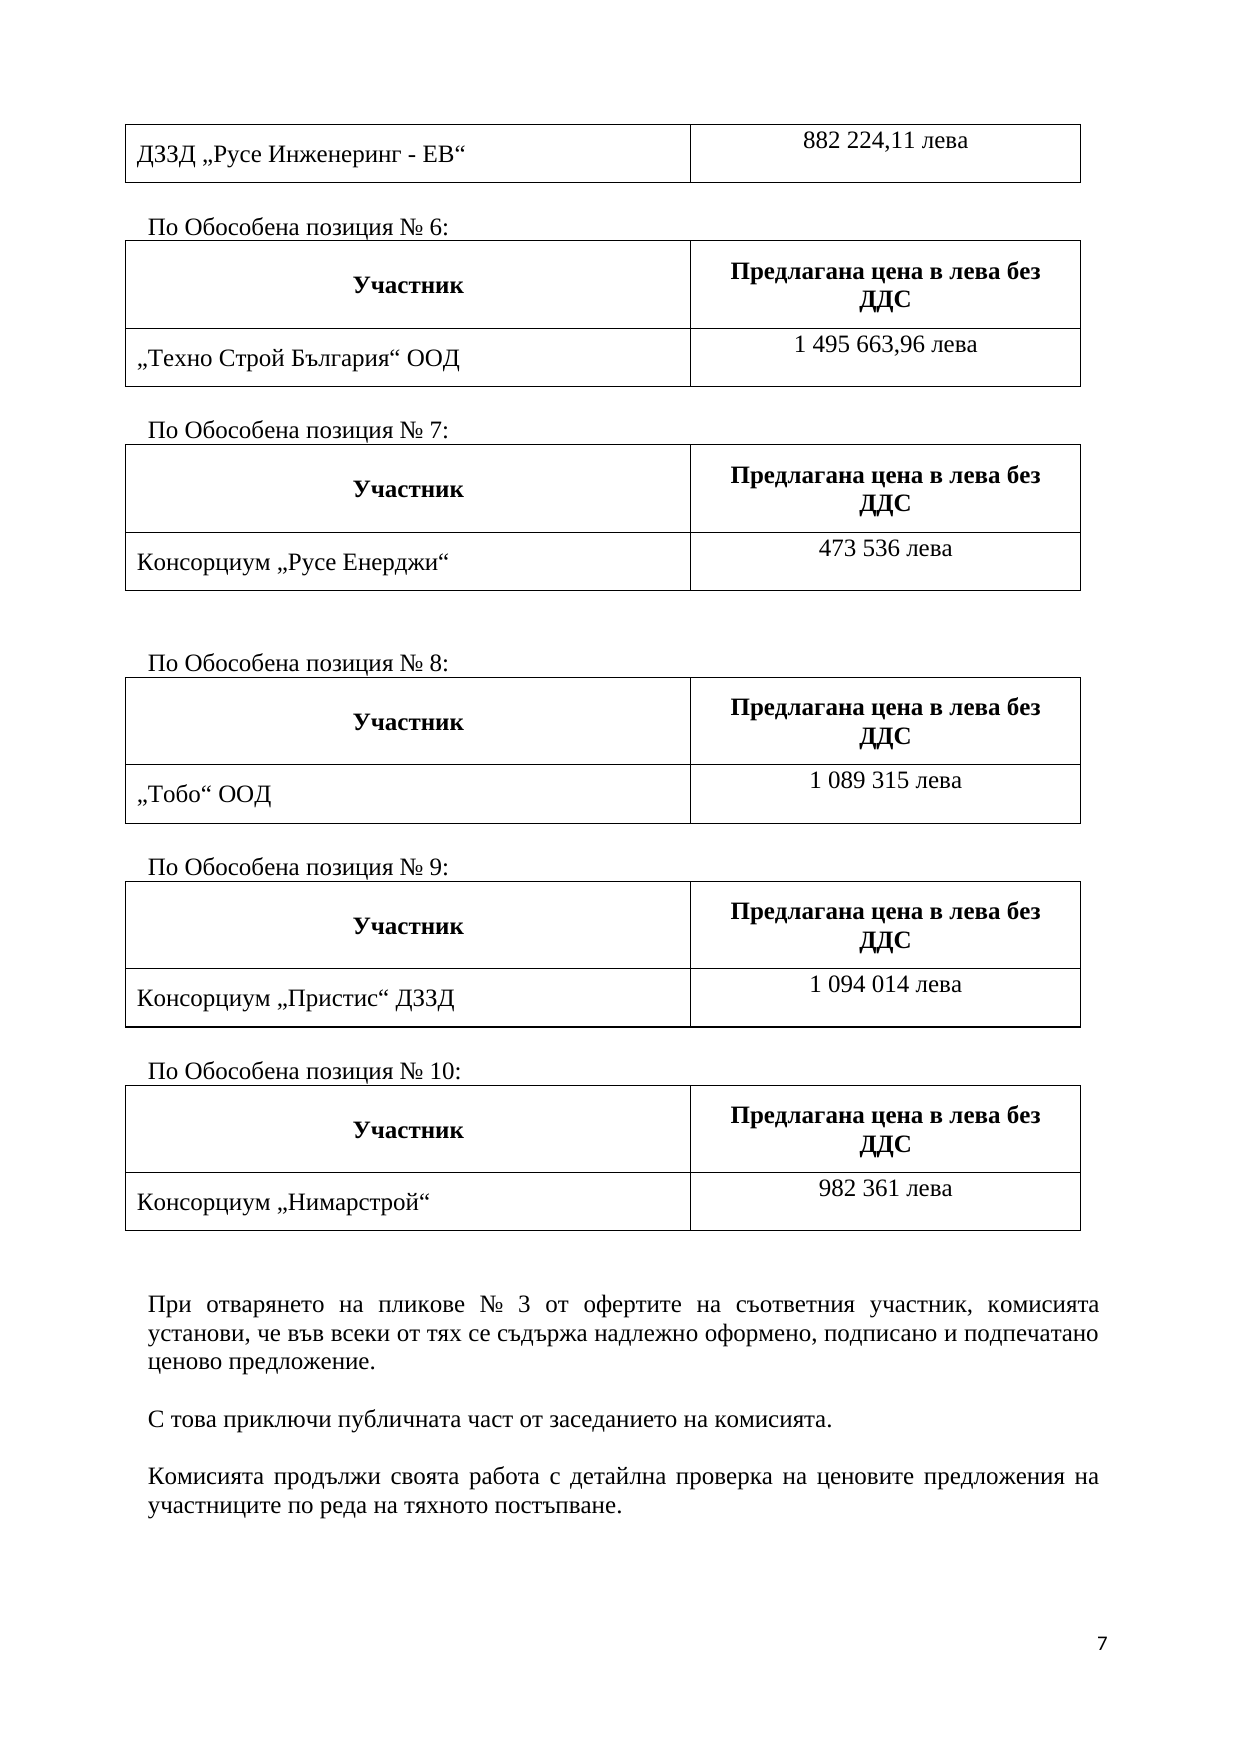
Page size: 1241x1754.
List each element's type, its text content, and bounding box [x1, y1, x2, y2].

table_header Предлагана цена в лева без ДДС [691, 678, 1080, 764]
table_header Предлагана цена в лева без ДДС [691, 882, 1080, 968]
table_cell ДЗЗД „Русе Инженеринг - ЕВ“ [126, 125, 690, 182]
text По Обособена позиция № 7: [148, 416, 1107, 444]
table_header Предлагана цена в лева без ДДС [691, 445, 1080, 532]
table_header Участник [126, 1086, 690, 1172]
text При отварянето на пликове № 3 от офертите на съответния участник, комисията установи, че във всеки от тях се съдържа надлежно оформено, подписано и подпечатано ценово предложение. [148, 1289, 1100, 1375]
table_header Предлагана цена в лева без ДДС [691, 241, 1080, 328]
table_header Участник [126, 241, 690, 328]
table_cell Консорциум „Русе Енерджи“ [126, 533, 690, 590]
text Комисията продължи своята работа с детайлна проверка на ценовите предложения на участниците по реда на тяхното постъпване. [148, 1461, 1100, 1519]
table_cell 1 495 663,96 лева [691, 329, 1080, 386]
table_cell Консорциум „Пристис“ ДЗЗД [126, 969, 690, 1026]
table_header Участник [126, 445, 690, 532]
table_cell „Техно Строй България“ ООД [126, 329, 690, 386]
text С това приключи публичната част от заседанието на комисията. [148, 1404, 1100, 1433]
text По Обособена позиция № 8: [148, 648, 1107, 677]
table_cell 882 224,11 лева [691, 125, 1080, 182]
table_cell 473 536 лева [691, 533, 1080, 590]
text По Обособена позиция № 9: [148, 852, 1107, 881]
table_cell „Тобо“ ООД [126, 765, 690, 822]
text По Обособена позиция № 6: [148, 212, 1107, 240]
table_header Участник [126, 882, 690, 968]
table_cell 1 089 315 лева [691, 765, 1080, 822]
table_cell 1 094 014 лева [691, 969, 1080, 1026]
table_cell Консорциум „Нимарстрой“ [126, 1173, 690, 1230]
table_cell 982 361 лева [691, 1173, 1080, 1230]
table_header Участник [126, 678, 690, 764]
table_header Предлагана цена в лева без ДДС [691, 1086, 1080, 1172]
text По Обособена позиция № 10: [148, 1056, 1107, 1085]
